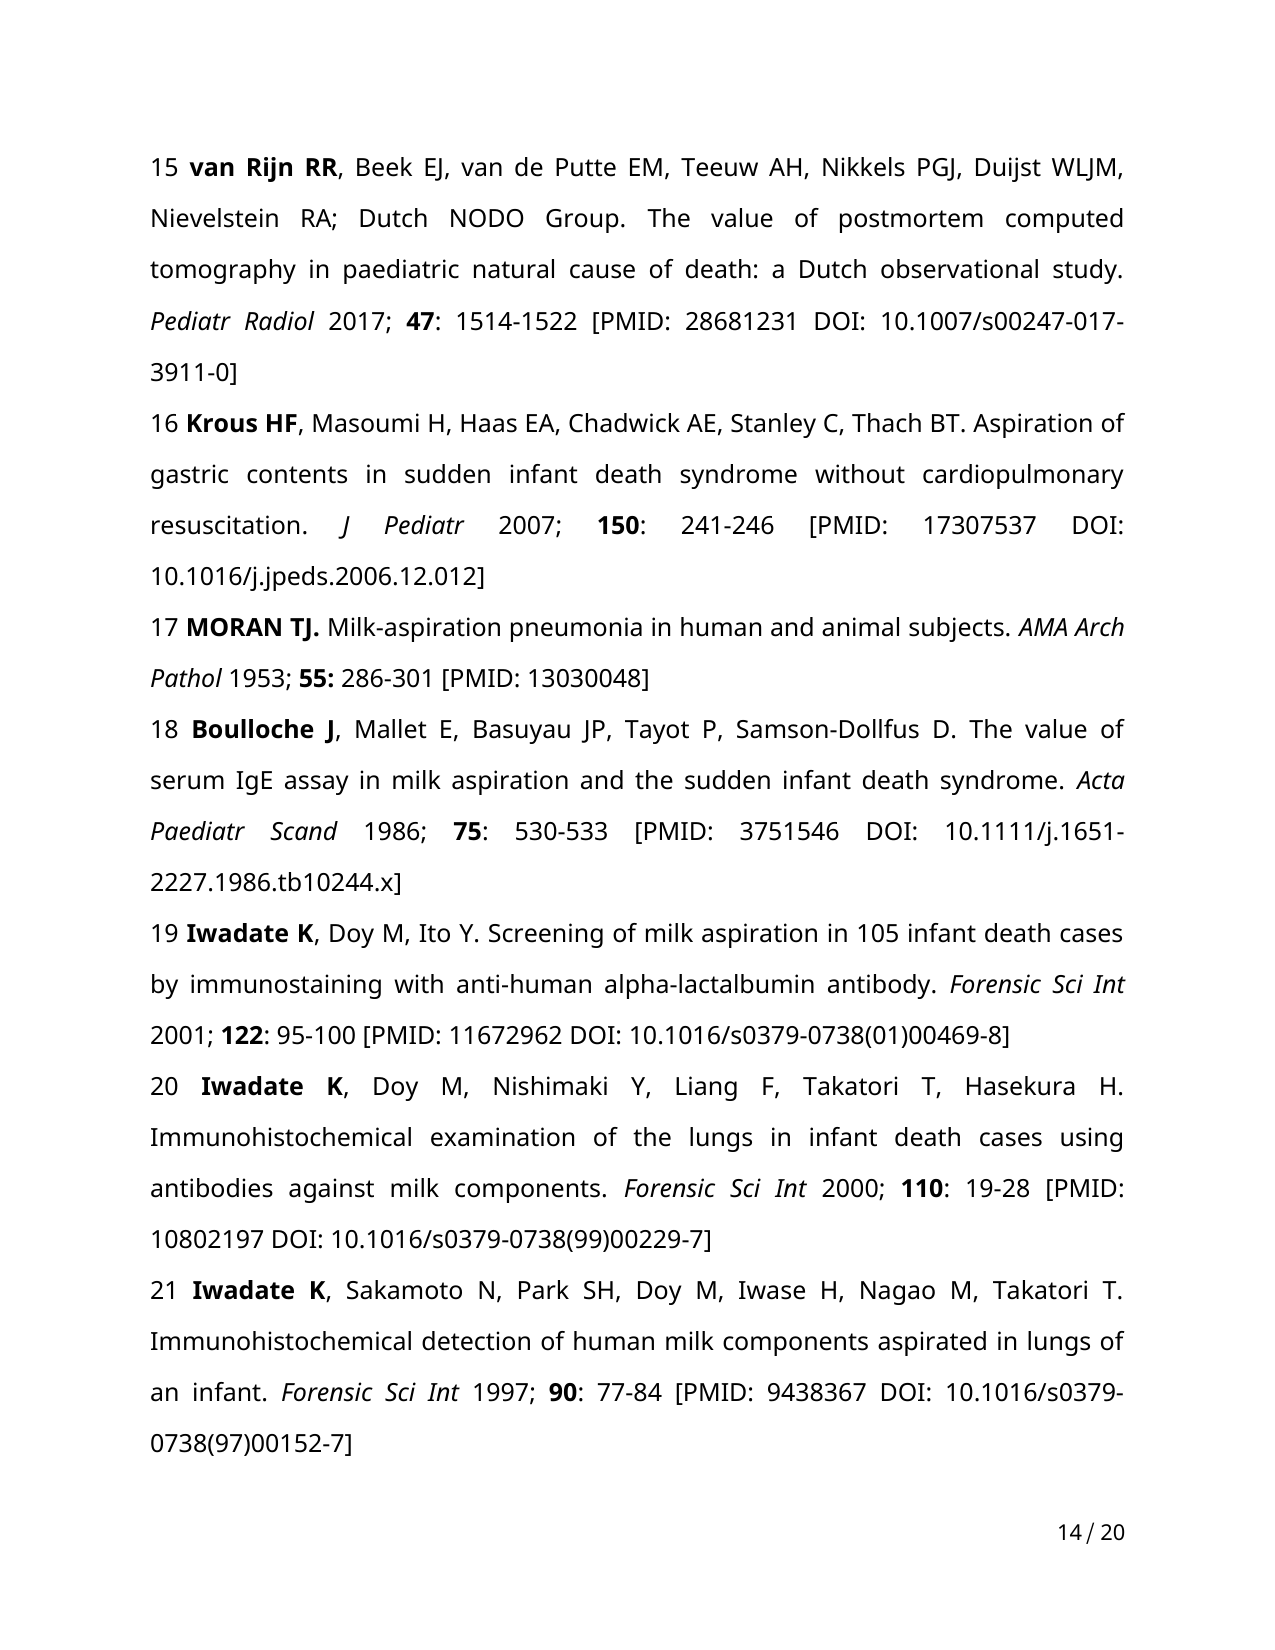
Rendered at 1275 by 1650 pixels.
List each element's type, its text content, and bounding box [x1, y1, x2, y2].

text 21 Iwadate K, Sakamoto N, Park SH, Doy M, Iwase H, Nagao M, Takatori T. Immunohistochemical detection of human milk components aspirated in lungs of an infant. Forensic Sci Int 1997; 90: 77-84 [PMID: 9438367 DOI: 10.1016/s0379-0738(97)00152-7] [150, 1273, 1125, 1460]
text 19 Iwadate K, Doy M, Ito Y. Screening of milk aspiration in 105 infant death cases by immunostaining with anti-human alpha-lactalbumin antibody. Forensic Sci Int 2001; 122: 95-100 [PMID: 11672962 DOI: 10.1016/s0379-0738(01)00469-8] [150, 916, 1125, 1052]
text 17 MORAN TJ. Milk-aspiration pneumonia in human and animal subjects. AMA Arch Pathol 1953; 55: 286-301 [PMID: 13030048] [150, 609, 1125, 694]
text 20 Iwadate K, Doy M, Nishimaki Y, Liang F, Takatori T, Hasekura H. Immunohistochemical examination of the lungs in infant death cases using antibodies against milk components. Forensic Sci Int 2000; 110: 19-28 [PMID: 10802197 DOI: 10.1016/s0379-0738(99)00229-7] [150, 1069, 1125, 1256]
text 18 Boulloche J, Mallet E, Basuyau JP, Tayot P, Samson-Dollfus D. The value of serum IgE assay in milk aspiration and the sudden infant death syndrome. Acta Paediatr Scand 1986; 75: 530-533 [PMID: 3751546 DOI: 10.1111/j.1651-2227.1986.tb10244.x] [150, 711, 1125, 899]
text 15 van Rijn RR, Beek EJ, van de Putte EM, Teeuw AH, Nikkels PGJ, Duijst WLJM, Nievelstein RA; Dutch NODO Group. The value of postmortem computed tomography in paediatric natural cause of death: a Dutch observational study. Pediatr Radiol 2017; 47: 1514-1522 [PMID: 28681231 DOI: 10.1007/s00247-017-3911-0] [150, 150, 1125, 388]
text 16 Krous HF, Masoumi H, Haas EA, Chadwick AE, Stanley C, Thach BT. Aspiration of gastric contents in sudden infant death syndrome without cardiopulmonary resuscitation. J Pediatr 2007; 150: 241-246 [PMID: 17307537 DOI: 10.1016/j.jpeds.2006.12.012] [150, 405, 1125, 592]
